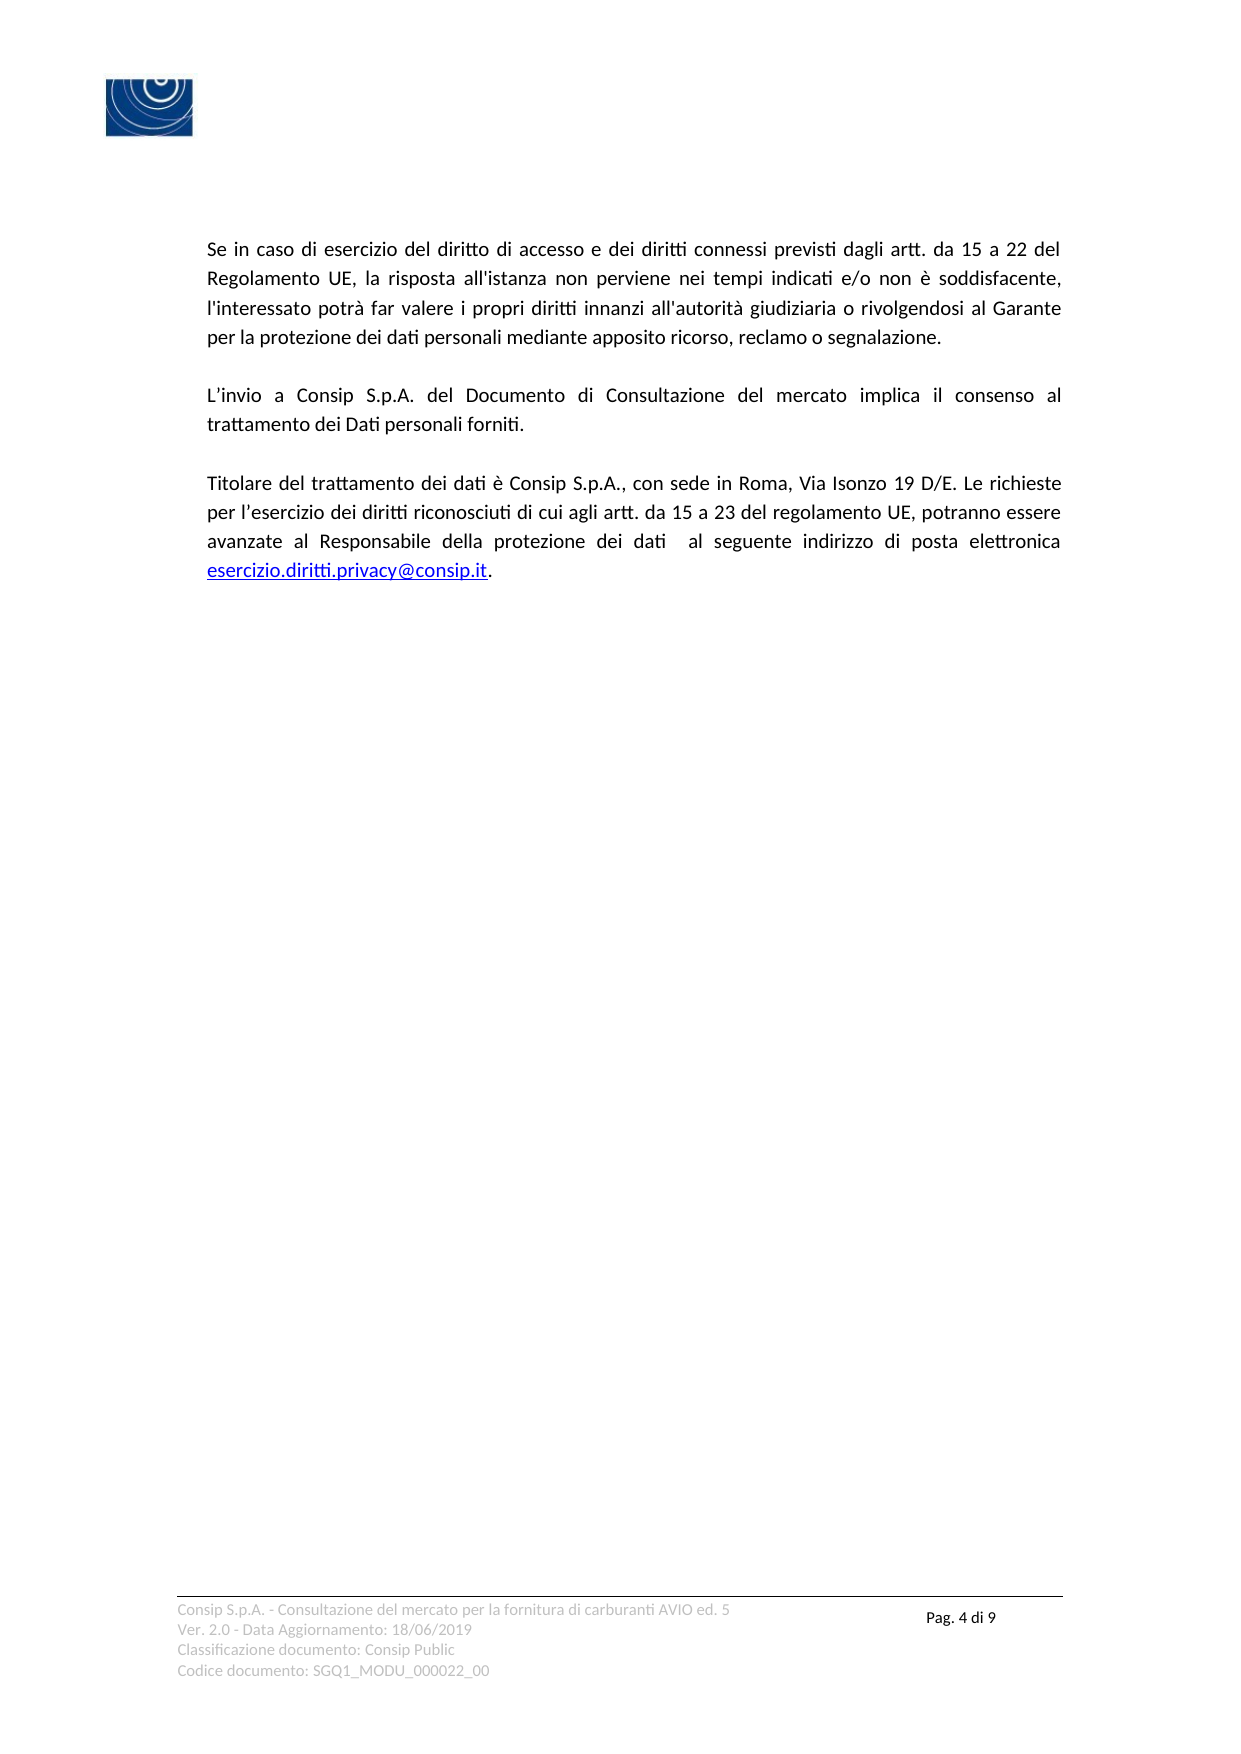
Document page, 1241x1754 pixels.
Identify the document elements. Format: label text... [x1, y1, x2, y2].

text Titolare del trattamento dei dati è Consip S.p.A., con sede in Roma, Via Isonzo 19 D/E. Le richieste per l’esercizio dei diritti riconosciuti di cui agli artt. da 15 a 23 del regolamento UE, potranno essere avanzate al Responsabile della protezione dei dati al seguente indirizzo di posta elettronica esercizio.diritti.privacy@consip.it. [207, 470, 1063, 583]
text L’invio a Consip S.p.A. del Documento di Consultazione del mercato implica il consenso al trattamento dei Dati personali forniti. [207, 382, 1063, 437]
text Se in caso di esercizio del diritto di accesso e dei diritti connessi previsti dagli artt. da 15 a 22 del Regolamento UE, la risposta all'istanza non perviene nei tempi indicati e/o non è soddisfacente, l'interessato potrà far valere i propri diritti innanzi all'autorità giudiziaria o rivolgendosi al Garante per la protezione dei dati personali mediante apposito ricorso, reclamo o segnalazione. [207, 236, 1063, 349]
picture [103, 73, 199, 141]
